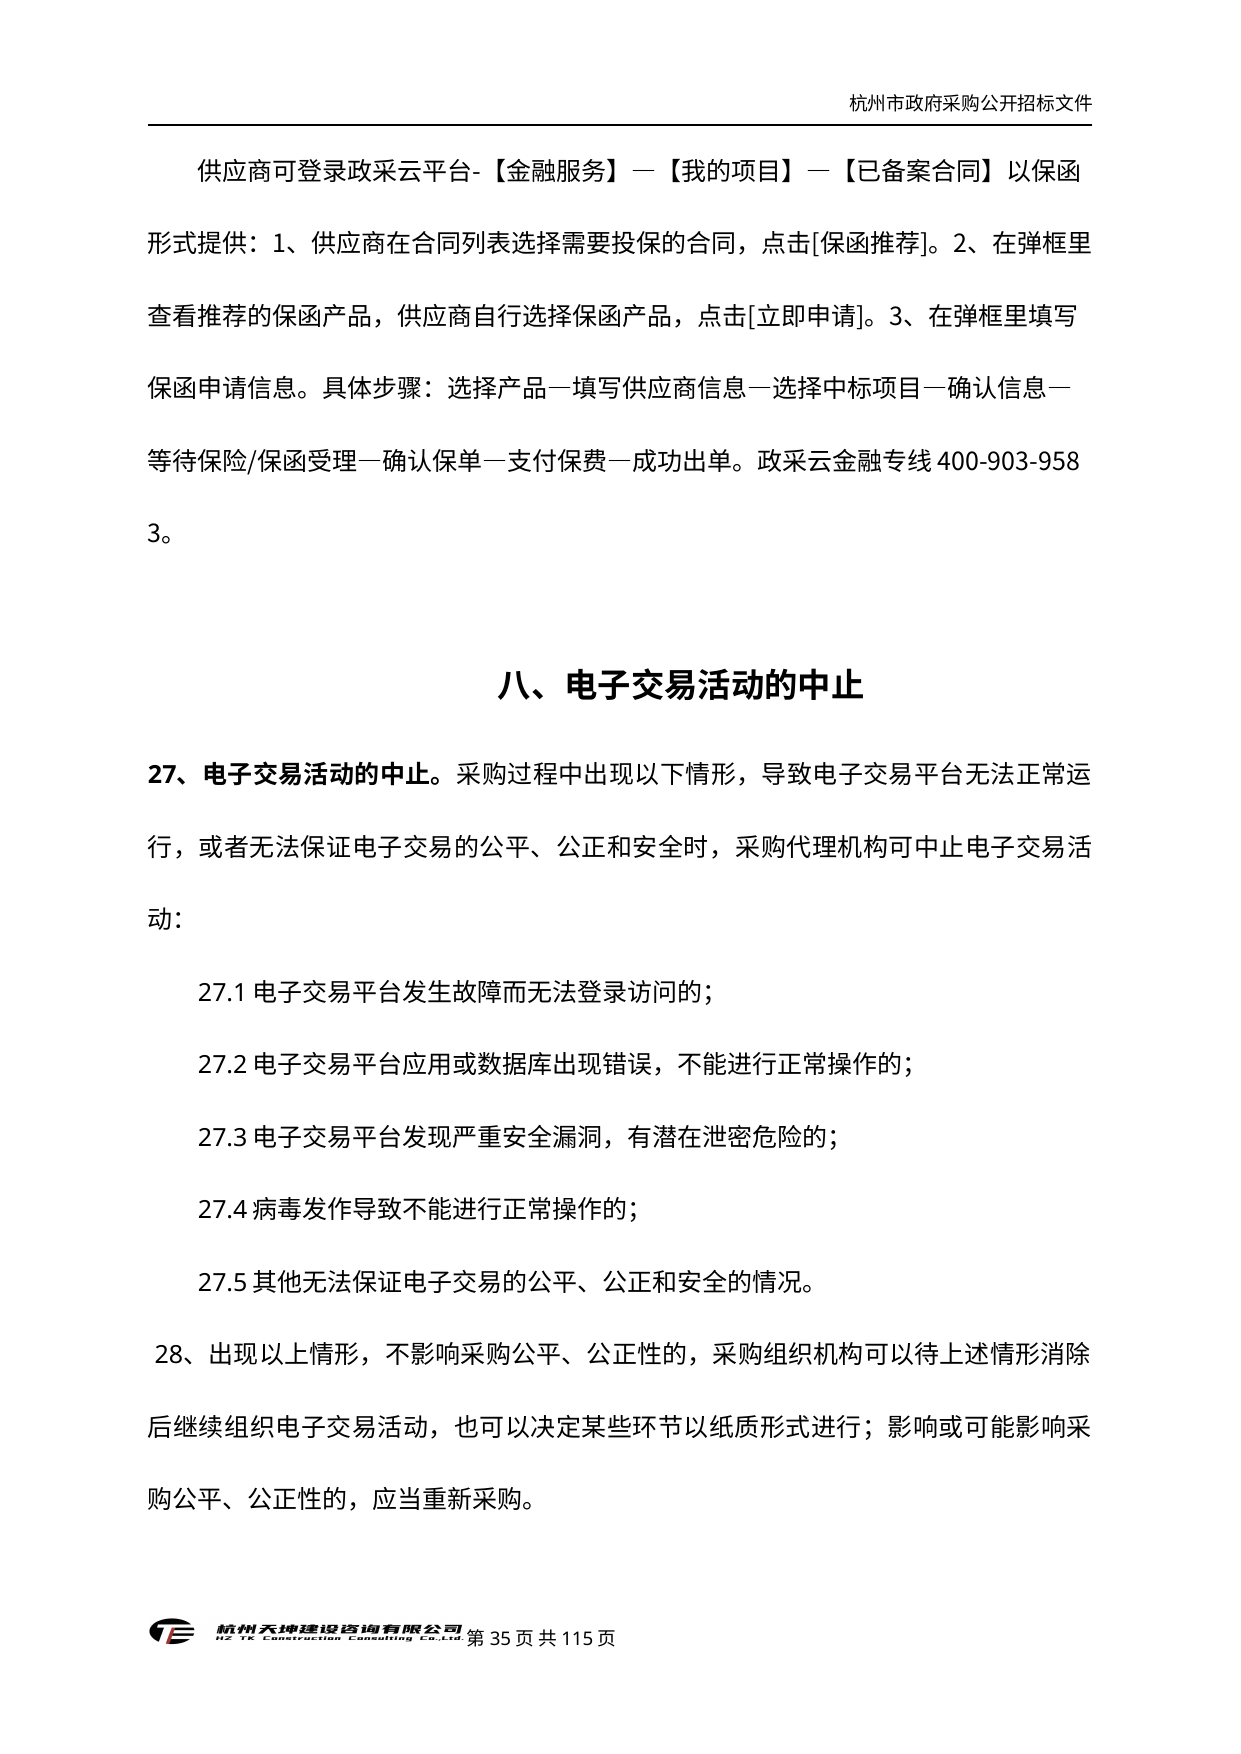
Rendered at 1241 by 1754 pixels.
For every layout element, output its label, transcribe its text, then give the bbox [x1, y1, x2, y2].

text 27.4病毒发作导致不能进行正常操作的； [148, 1190, 1092, 1226]
text 28、出现以上情形，不影响采购公平、公正性的，采购组织机构可以待上述情形消除后继续组织电子交易活动，也可以决定某些环节以纸质形式进行；影响或可能影响采购公平、公正性的，应当重新采购。 [148, 1335, 1092, 1516]
text 八、电子交易活动的中止 [148, 658, 1092, 707]
text 27.1电子交易平台发生故障而无法登录访问的； [148, 972, 1092, 1009]
text 27、电子交易活动的中止。采购过程中出现以下情形，导致电子交易平台无法正常运行，或者无法保证电子交易的公平、公正和安全时，采购代理机构可中止电子交易活动： [148, 755, 1092, 936]
subtitle 供应商可登录政采云平台-【金融服务】—【我的项目】—【已备案合同】以保函形式提供：1、供应商在合同列表选择需要投保的合同，点击[保函推荐]。2、在弹框里查看推荐的保函产品，供应商自行选择保函产品，点击[立即申请]。3、在弹框里填写保函申请信息。具体步骤：选择产品—填写供应商信息—选择中标项目—确认信息—等待保险/保函受理—确认保单—支付保费—成功出单。政采云金融专线400-903-9583。 [148, 151, 1092, 550]
text 27.3电子交易平台发现严重安全漏洞，有潜在泄密危险的； [148, 1117, 1092, 1154]
text 27.2电子交易平台应用或数据库出现错误，不能进行正常操作的； [148, 1045, 1092, 1081]
picture [147, 1617, 467, 1646]
text 27.5其他无法保证电子交易的公平、公正和安全的情况。 [148, 1262, 1092, 1299]
